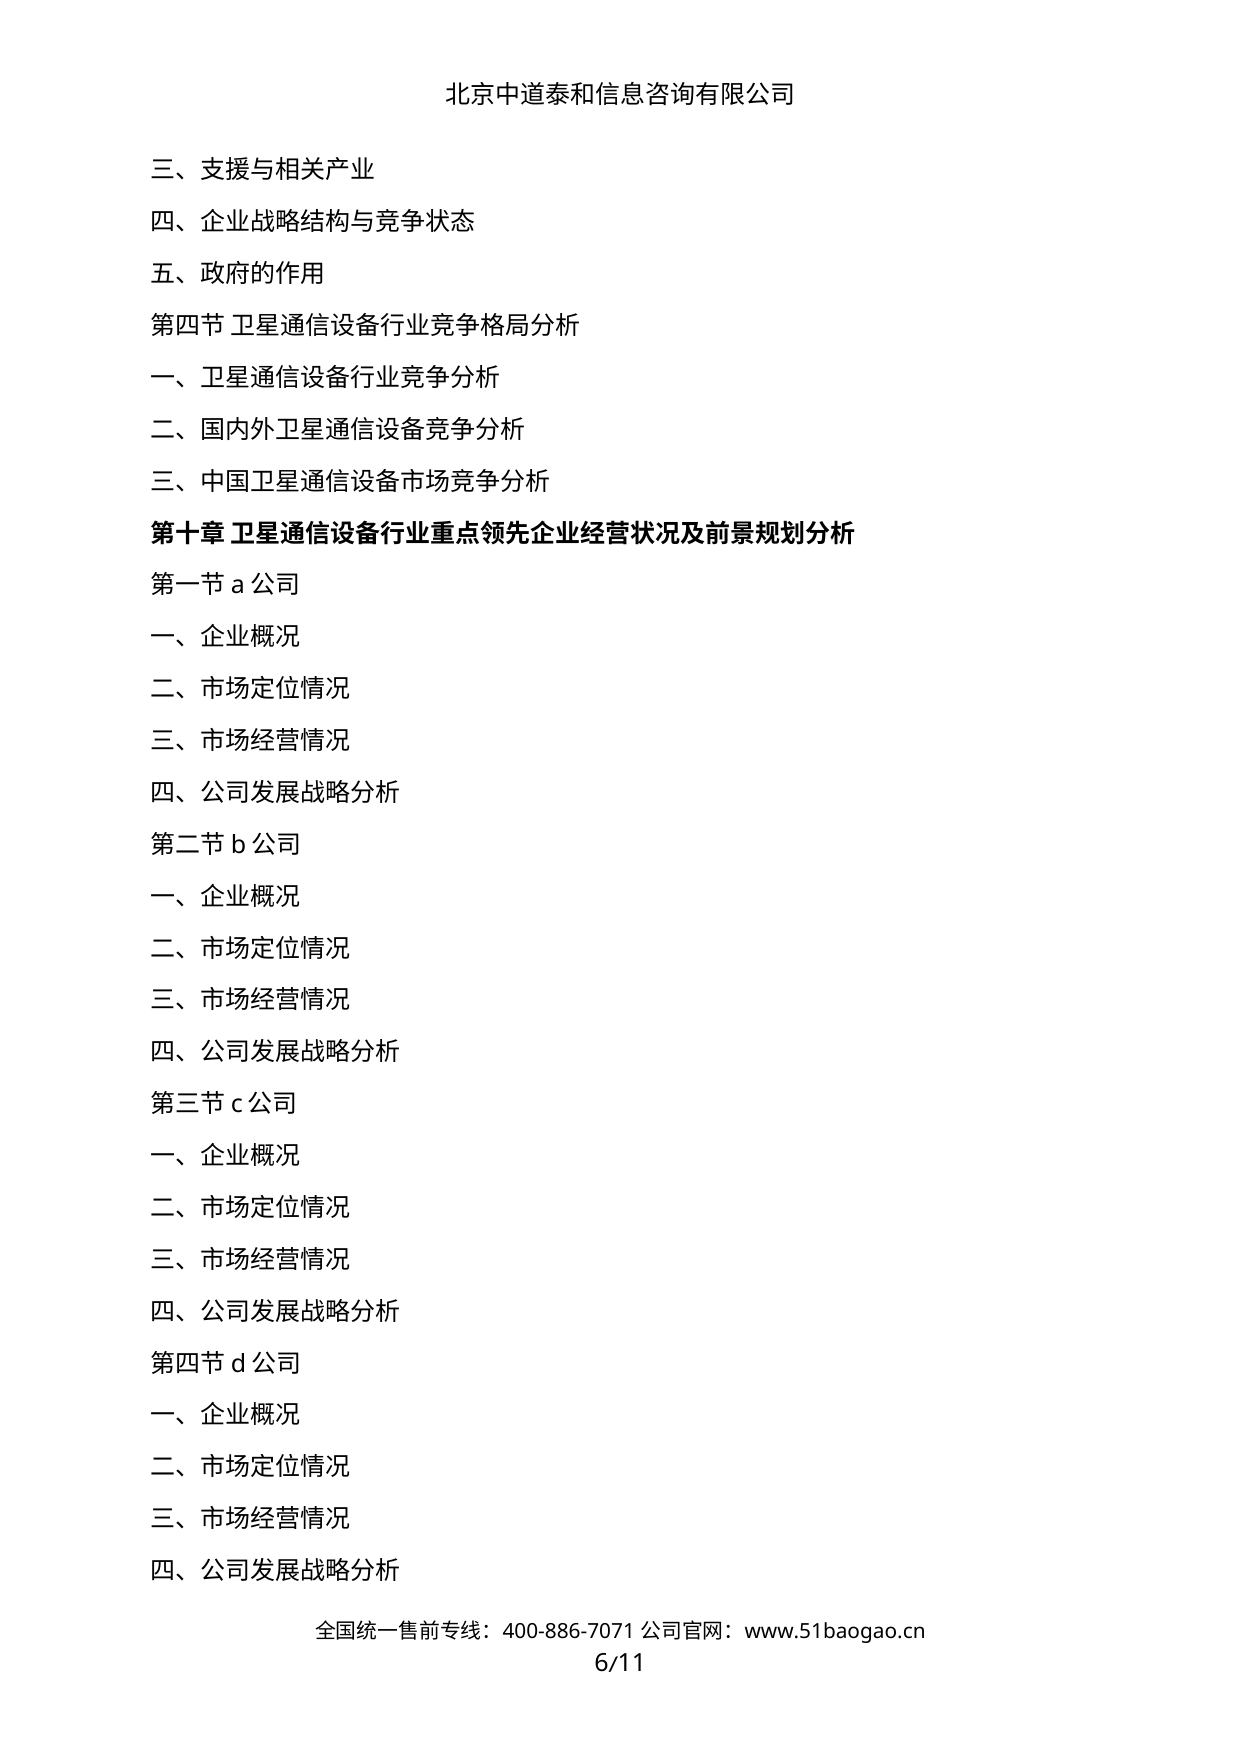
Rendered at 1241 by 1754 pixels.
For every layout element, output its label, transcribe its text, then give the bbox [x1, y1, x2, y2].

text 二、市场定位情况 [150, 1187, 1090, 1224]
text 三、市场经营情况 [150, 1499, 1090, 1535]
text 第四节 d公司 [150, 1343, 1090, 1379]
text 一、企业概况 [150, 1395, 1090, 1431]
text 四、公司发展战略分析 [150, 1032, 1090, 1068]
text 第一节 a公司 [150, 565, 1090, 601]
text 二、市场定位情况 [150, 669, 1090, 705]
text 第二节 b公司 [150, 824, 1090, 861]
text 三、市场经营情况 [150, 980, 1090, 1016]
text 三、市场经营情况 [150, 1239, 1090, 1276]
text 三、支援与相关产业 [150, 150, 1090, 186]
text 四、公司发展战略分析 [150, 1291, 1090, 1327]
text 二、国内外卫星通信设备竞争分析 [150, 409, 1090, 446]
text 第十章 卫星通信设备行业重点领先企业经营状况及前景规划分析 [150, 513, 1090, 549]
text 四、公司发展战略分析 [150, 772, 1090, 809]
text 二、市场定位情况 [150, 928, 1090, 964]
text 一、企业概况 [150, 1136, 1090, 1172]
text 三、中国卫星通信设备市场竞争分析 [150, 461, 1090, 497]
text 二、市场定位情况 [150, 1447, 1090, 1483]
text 三、市场经营情况 [150, 721, 1090, 757]
text 五、政府的作用 [150, 254, 1090, 290]
text 四、公司发展战略分析 [150, 1551, 1090, 1587]
text 一、企业概况 [150, 617, 1090, 653]
text 一、企业概况 [150, 876, 1090, 912]
text 四、企业战略结构与竞争状态 [150, 202, 1090, 238]
text 一、卫星通信设备行业竞争分析 [150, 357, 1090, 394]
text 第三节 c公司 [150, 1084, 1090, 1120]
text 第四节 卫星通信设备行业竞争格局分析 [150, 306, 1090, 342]
